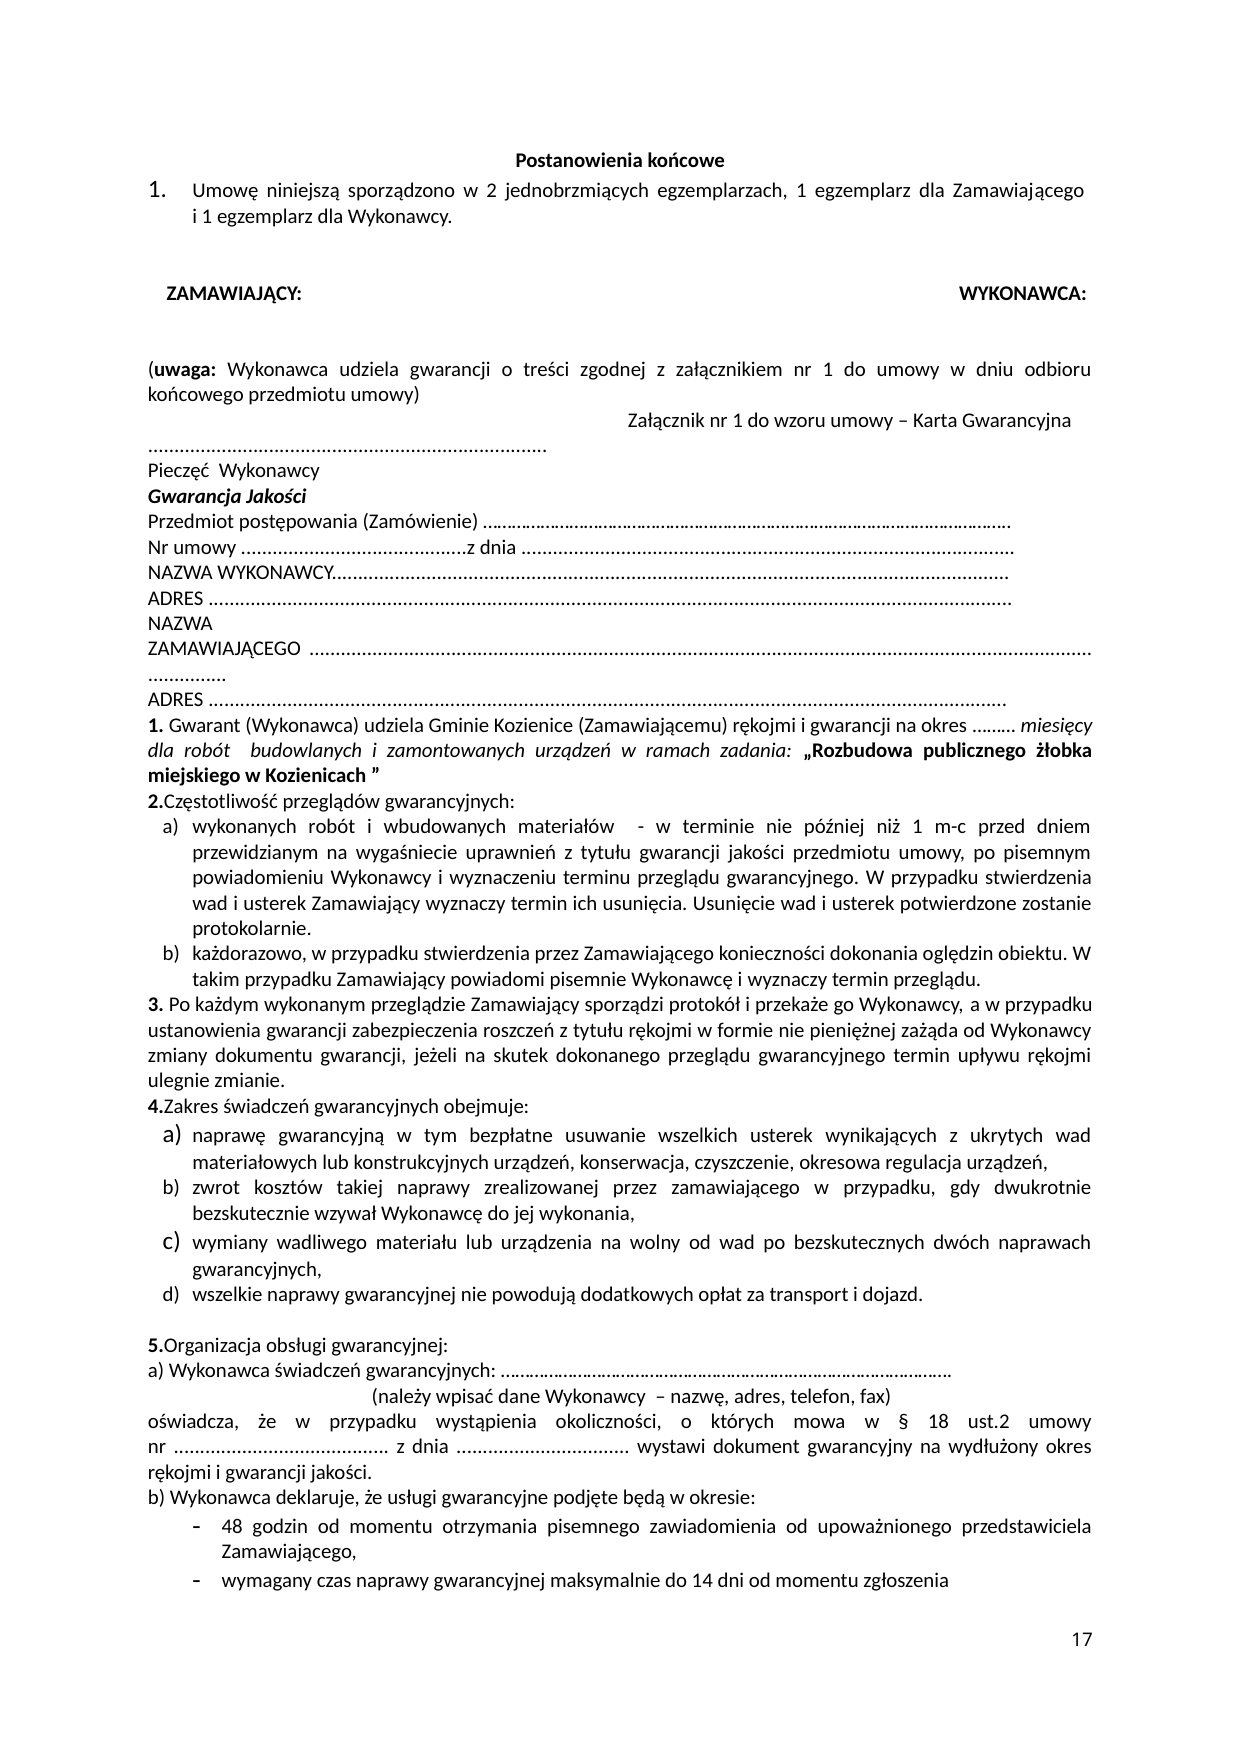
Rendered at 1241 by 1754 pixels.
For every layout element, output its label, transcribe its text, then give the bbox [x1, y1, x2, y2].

list każdorazowo, w przypadku stwierdzenia przez Zamawiającego konieczności dokonania oględzin obiektu. W takim przypadku Zamawiający powiadomi pisemnie Wykonawcę i wyznaczy termin przeglądu. [162, 941, 1093, 991]
text ADRES ........................................................................................................................................................ [148, 686, 1093, 712]
text b) Wykonawca deklaruje, że usługi gwarancyjne podjęte będą w okresie: [148, 1484, 1093, 1510]
text 3. Po każdym wykonanym przeglądzie Zamawiający sporządzi protokół i przekaże go Wykonawcy, a w przypadku ustanowienia gwarancji zabezpieczenia roszczeń z tytułu rękojmi w formie nie pieniężnej zażąda od Wykonawcy zmiany dokumentu gwarancji, jeżeli na skutek dokonanego przeglądu gwarancyjnego termin upływu rękojmi ulegnie zmianie. [148, 991, 1093, 1093]
list Umowę niniejszą sporządzono w 2 jednobrzmiących egzemplarzach, 1 egzemplarz dla Zamawiającego i 1 egzemplarz dla Wykonawcy. [148, 173, 1093, 229]
text 4.Zakres świadczeń gwarancyjnych obejmuje: [148, 1093, 1093, 1118]
list 48 godzin od momentu otrzymania pisemnego zawiadomienia od upoważnionego przedstawiciela Zamawiającego, [192, 1510, 1093, 1564]
text oświadcza, że w przypadku wystąpienia okoliczności, o których mowa w § 18 ust.2 umowy nr ......................................... z dnia ................................. wystawi dokument gwarancyjny na wydłużony okres rękojmi i gwarancji jakości. [148, 1408, 1093, 1484]
list wszelkie naprawy gwarancyjnej nie powodują dodatkowych opłat za transport i dojazd. [162, 1281, 1093, 1307]
text ADRES ......................................................................................................................................................... [148, 585, 1093, 610]
text (uwaga: Wykonawca udziela gwarancji o treści zgodnej z załącznikiem nr 1 do umowy w dniu odbioru końcowego przedmiotu umowy) [148, 356, 1093, 407]
text NAZWA WYKONAWCY................................................................................................................................. [148, 559, 1093, 585]
text 5.Organizacja obsługi gwarancyjnej: [148, 1332, 1152, 1357]
subtitle Gwarancja Jakości [148, 483, 1093, 508]
text NAZWA ZAMAWIAJĄCEGO .................................................................................................................................................................... [148, 610, 1093, 686]
list wymagany czas naprawy gwarancyjnej maksymalnie do 14 dni od momentu zgłoszenia [192, 1564, 1093, 1593]
text Postanowienia końcowe [148, 148, 1093, 173]
text Załącznik nr 1 do wzoru umowy – Karta Gwarancyjna [590, 407, 1093, 432]
list wymiany wadliwego materiału lub urządzenia na wolny od wad po bezskutecznych dwóch naprawach gwarancyjnych, [162, 1225, 1093, 1281]
text (należy wpisać dane Wykonawcy – nazwę, adres, telefon, fax) [148, 1383, 1093, 1408]
text 1. Gwarant (Wykonawca) udziela Gminie Kozienice (Zamawiającemu) rękojmi i gwarancji na okres ……… miesięcy dla robót budowlanych i zamontowanych urządzeń w ramach zadania: „Rozbudowa publicznego żłobka miejskiego w Kozienicach ” [148, 712, 1093, 788]
list wykonanych robót i wbudowanych materiałów - w terminie nie później niż 1 m-c przed dniem przewidzianym na wygaśniecie uprawnień z tytułu gwarancji jakości przedmiotu umowy, po pisemnym powiadomieniu Wykonawcy i wyznaczeniu terminu przeglądu gwarancyjnego. W przypadku stwierdzenia wad i usterek Zamawiający wyznaczy termin ich usunięcia. Usunięcie wad i usterek potwierdzone zostanie protokolarnie. [162, 813, 1093, 941]
text Przedmiot postępowania (Zamówienie) ……………………………………………………………………………………………….. [148, 508, 1093, 534]
text Pieczęć Wykonawcy [148, 458, 1093, 483]
text 2.Częstotliwość przeglądów gwarancyjnych: [148, 788, 1093, 813]
text ZAMAWIAJĄCY: WYKONAWCA: [148, 280, 1093, 305]
text Nr umowy ...........................................z dnia .............................................................................................. [148, 534, 1093, 559]
list naprawę gwarancyjną w tym bezpłatne usuwanie wszelkich usterek wynikających z ukrytych wad materiałowych lub konstrukcyjnych urządzeń, konserwacja, czyszczenie, okresowa regulacja urządzeń, [162, 1118, 1093, 1174]
text ............................................................................ [148, 432, 1093, 458]
list zwrot kosztów takiej naprawy zrealizowanej przez zamawiającego w przypadku, gdy dwukrotnie bezskutecznie wzywał Wykonawcę do jej wykonania, [162, 1174, 1093, 1225]
text a) Wykonawca świadczeń gwarancyjnych: …………………………………………………………………………………. [148, 1357, 1093, 1383]
